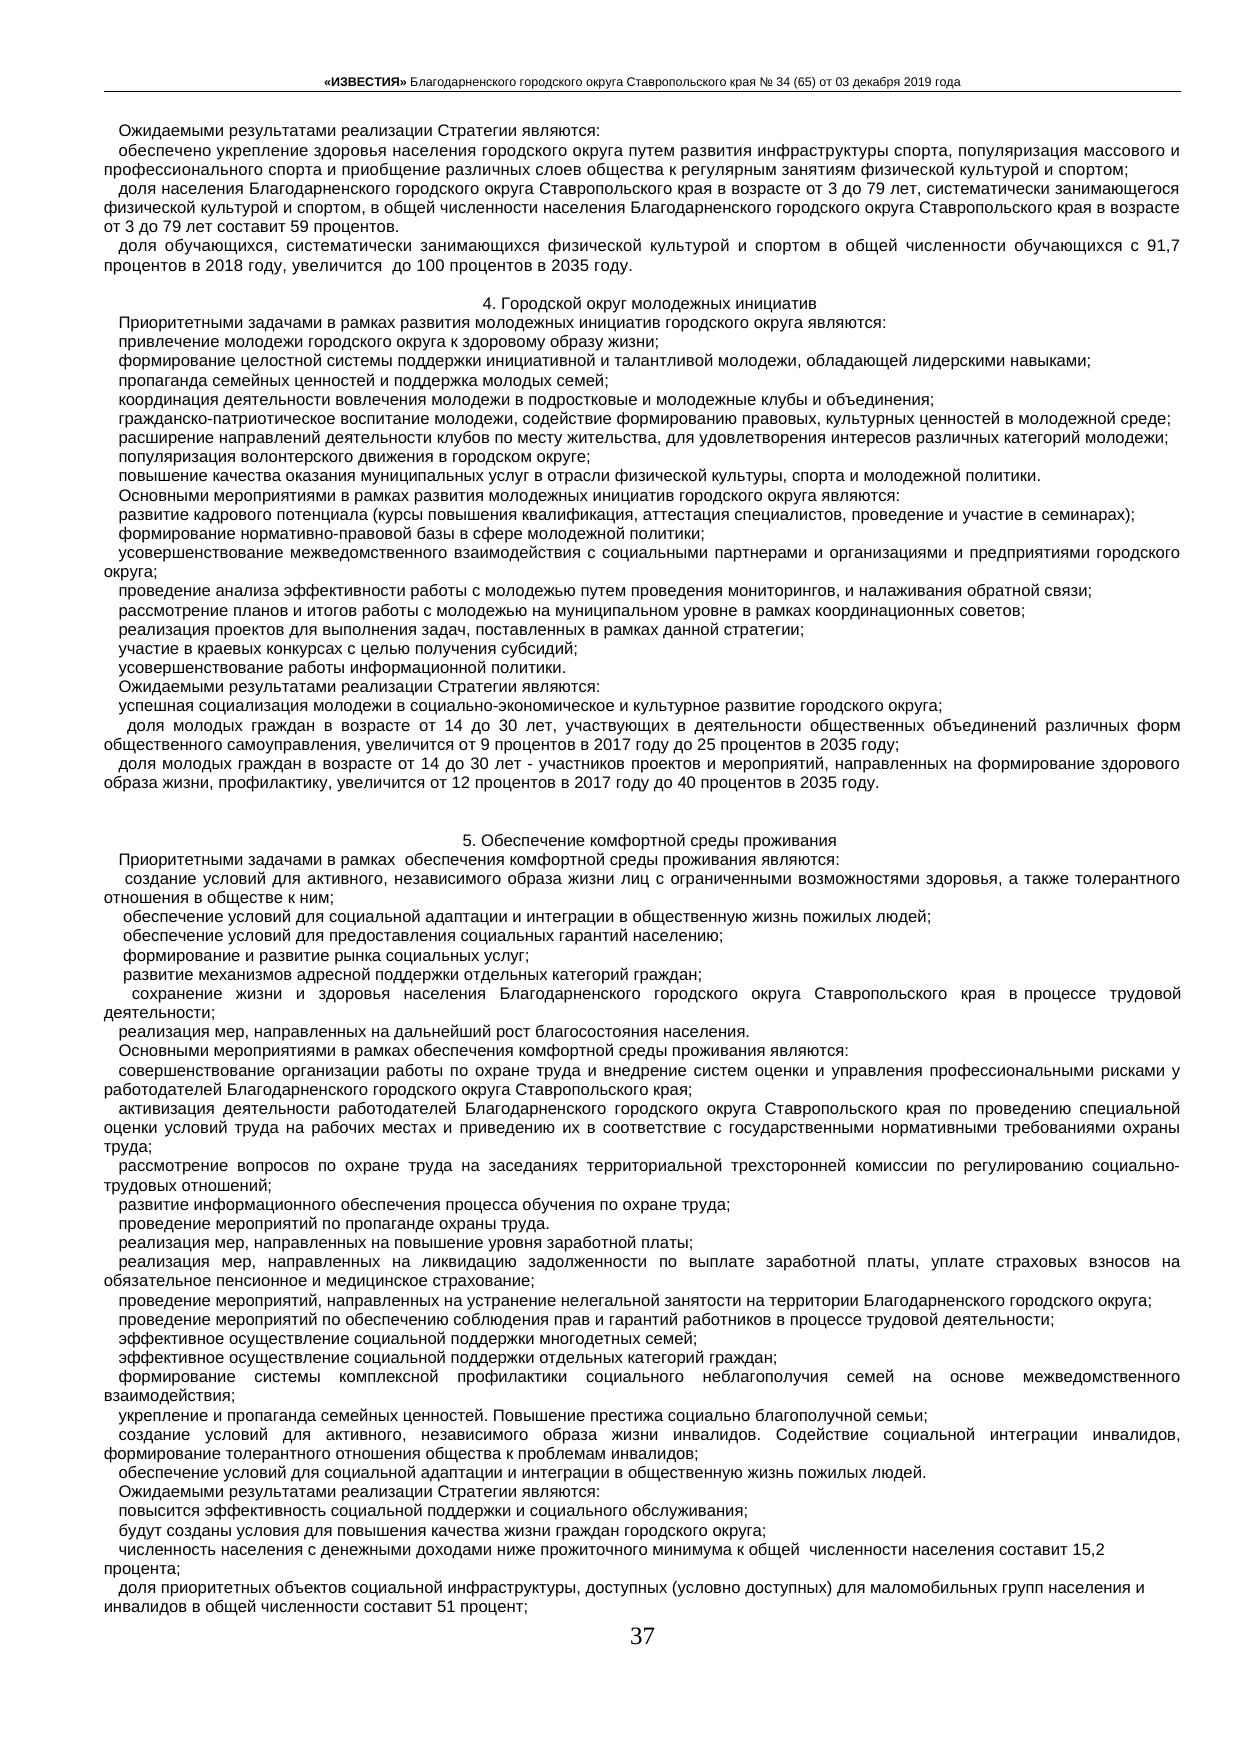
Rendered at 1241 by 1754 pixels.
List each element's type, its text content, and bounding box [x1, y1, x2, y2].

text численность населения с денежными доходами ниже прожиточного минимума к общей численности населения составит 15,2 процента; [103, 1539, 1181, 1578]
text проведение мероприятий по пропаганде охраны труда. [103, 1214, 1181, 1233]
text реализация мер, направленных на ликвидацию задолженности по выплате заработной платы, уплате страховых взносов на обязательное пенсионное и медицинское страхование; [103, 1252, 1181, 1290]
text пропаганда семейных ценностей и поддержка молодых семей; [103, 370, 1181, 389]
text 4. Городской округ молодежных инициатив [103, 294, 1181, 313]
text доля обучающихся, систематически занимающихся физической культурой и спортом в общей численности обучающихся с 91,7 процентов в 2018 году, увеличится до 100 процентов в 2035 году. [103, 236, 1181, 274]
text Приоритетными задачами в рамках развития молодежных инициатив городского округа являются: [103, 313, 1181, 332]
text расширение направлений деятельности клубов по месту жительства, для удовлетворения интересов различных категорий молодежи; [103, 428, 1181, 447]
text Приоритетными задачами в рамках обеспечения комфортной среды проживания являются: [103, 849, 1181, 869]
text обеспечение условий для социальной адаптации и интеграции в общественную жизнь пожилых людей. [103, 1463, 1181, 1482]
text Ожидаемыми результатами реализации Стратегии являются: [103, 1482, 1181, 1501]
text совершенствование организации работы по охране труда и внедрение систем оценки и управления профессиональными рисками у работодателей Благодарненского городского округа Ставропольского края; [103, 1060, 1181, 1099]
text рассмотрение вопросов по охране труда на заседаниях территориальной трехсторонней комиссии по регулированию социально-трудовых отношений; [103, 1156, 1181, 1194]
text эффективное осуществление социальной поддержки многодетных семей; [103, 1329, 1181, 1348]
text реализация мер, направленных на дальнейший рост благосостояния населения. [103, 1022, 1181, 1041]
text доля населения Благодарненского городского округа Ставропольского края в возрасте от 3 до 79 лет, систематически занимающегося физической культурой и спортом, в общей численности населения Благодарненского городского округа Ставропольского края в возрасте от 3 до 79 лет составит 59 процентов. [103, 179, 1181, 236]
text участие в краевых конкурсах с целью получения субсидий; [103, 639, 1181, 658]
text будут созданы условия для повышения качества жизни граждан городского округа; [103, 1520, 1181, 1539]
text формирование системы комплексной профилактики социального неблагополучия семей на основе межведомственного взаимодействия; [103, 1367, 1181, 1405]
text развитие кадрового потенциала (курсы повышения квалификация, аттестация специалистов, проведение и участие в семинарах); [103, 504, 1181, 524]
text развитие информационного обеспечения процесса обучения по охране труда; [103, 1194, 1181, 1214]
text повысится эффективность социальной поддержки и социального обслуживания; [103, 1501, 1181, 1520]
text активизация деятельности работодателей Благодарненского городского округа Ставропольского края по проведению специальной оценки условий труда на рабочих местах и приведению их в соответствие с государственными нормативными требованиями охраны труда; [103, 1099, 1181, 1156]
text доля приоритетных объектов социальной инфраструктуры, доступных (условно доступных) для маломобильных групп населения и инвалидов в общей численности составит 51 процент; [103, 1578, 1181, 1616]
text укрепление и пропаганда семейных ценностей. Повышение престижа социально благополучной семьи; [103, 1405, 1181, 1424]
text повышение качества оказания муниципальных услуг в отрасли физической культуры, спорта и молодежной политики. [103, 466, 1181, 485]
text реализация мер, направленных на повышение уровня заработной платы; [103, 1233, 1181, 1252]
text Ожидаемыми результатами реализации Стратегии являются: [103, 677, 1181, 696]
text доля молодых граждан в возрасте от 14 до 30 лет, участвующих в деятельности общественных объединений различных форм общественного самоуправления, увеличится от 9 процентов в 2017 году до 25 процентов в 2035 году; [103, 715, 1181, 754]
text привлечение молодежи городского округа к здоровому образу жизни; [103, 332, 1181, 351]
text проведение мероприятий по обеспечению соблюдения прав и гарантий работников в процессе трудовой деятельности; [103, 1309, 1181, 1329]
text обеспечено укрепление здоровья населения городского округа путем развития инфраструктуры спорта, популяризация массового и профессионального спорта и приобщение различных слоев общества к регулярным занятиям физической культурой и спортом; [103, 140, 1181, 179]
text обеспечение условий для предоставления социальных гарантий населению; [103, 926, 1181, 945]
text усовершенствование межведомственного взаимодействия с социальными партнерами и организациями и предприятиями городского округа; [103, 543, 1181, 581]
text Ожидаемыми результатами реализации Стратегии являются: [103, 121, 1181, 140]
text формирование целостной системы поддержки инициативной и талантливой молодежи, обладающей лидерскими навыками; [103, 351, 1181, 370]
text доля молодых граждан в возрасте от 14 до 30 лет - участников проектов и мероприятий, направленных на формирование здорового образа жизни, профилактику, увеличится от 12 процентов в 2017 году до 40 процентов в 2035 году. [103, 754, 1181, 792]
text реализация проектов для выполнения задач, поставленных в рамках данной стратегии; [103, 619, 1181, 639]
text гражданско-патриотическое воспитание молодежи, содействие формированию правовых, культурных ценностей в молодежной среде; [103, 409, 1181, 428]
text создание условий для активного, независимого образа жизни инвалидов. Содействие социальной интеграции инвалидов, формирование толерантного отношения общества к проблемам инвалидов; [103, 1424, 1181, 1463]
text эффективное осуществление социальной поддержки отдельных категорий граждан; [103, 1348, 1181, 1367]
text рассмотрение планов и итогов работы с молодежью на муниципальном уровне в рамках координационных советов; [103, 600, 1181, 619]
text проведение анализа эффективности работы с молодежью путем проведения мониторингов, и налаживания обратной связи; [103, 581, 1181, 600]
text 5. Обеспечение комфортной среды проживания [103, 830, 1181, 849]
text успешная социализация молодежи в социально-экономическое и культурное развитие городского округа; [103, 696, 1181, 715]
text Основными мероприятиями в рамках развития молодежных инициатив городского округа являются: [103, 485, 1181, 504]
text обеспечение условий для социальной адаптации и интеграции в общественную жизнь пожилых людей; [103, 907, 1181, 926]
text формирование нормативно-правовой базы в сфере молодежной политики; [103, 524, 1181, 543]
text развитие механизмов адресной поддержки отдельных категорий граждан; [103, 964, 1181, 984]
text популяризация волонтерского движения в городском округе; [103, 447, 1181, 466]
text формирование и развитие рынка социальных услуг; [103, 945, 1181, 964]
text сохранение жизни и здоровья населения Благодарненского городского округа Ставропольского края в процессе трудовой деятельности; [103, 984, 1181, 1022]
text проведение мероприятий, направленных на устранение нелегальной занятости на территории Благодарненского городского округа; [103, 1290, 1181, 1309]
text координация деятельности вовлечения молодежи в подростковые и молодежные клубы и объединения; [103, 389, 1181, 409]
text создание условий для активного, независимого образа жизни лиц с ограниченными возможностями здоровья, а также толерантного отношения в обществе к ним; [103, 869, 1181, 907]
text Основными мероприятиями в рамках обеспечения комфортной среды проживания являются: [103, 1041, 1181, 1060]
text усовершенствование работы информационной политики. [103, 658, 1181, 677]
